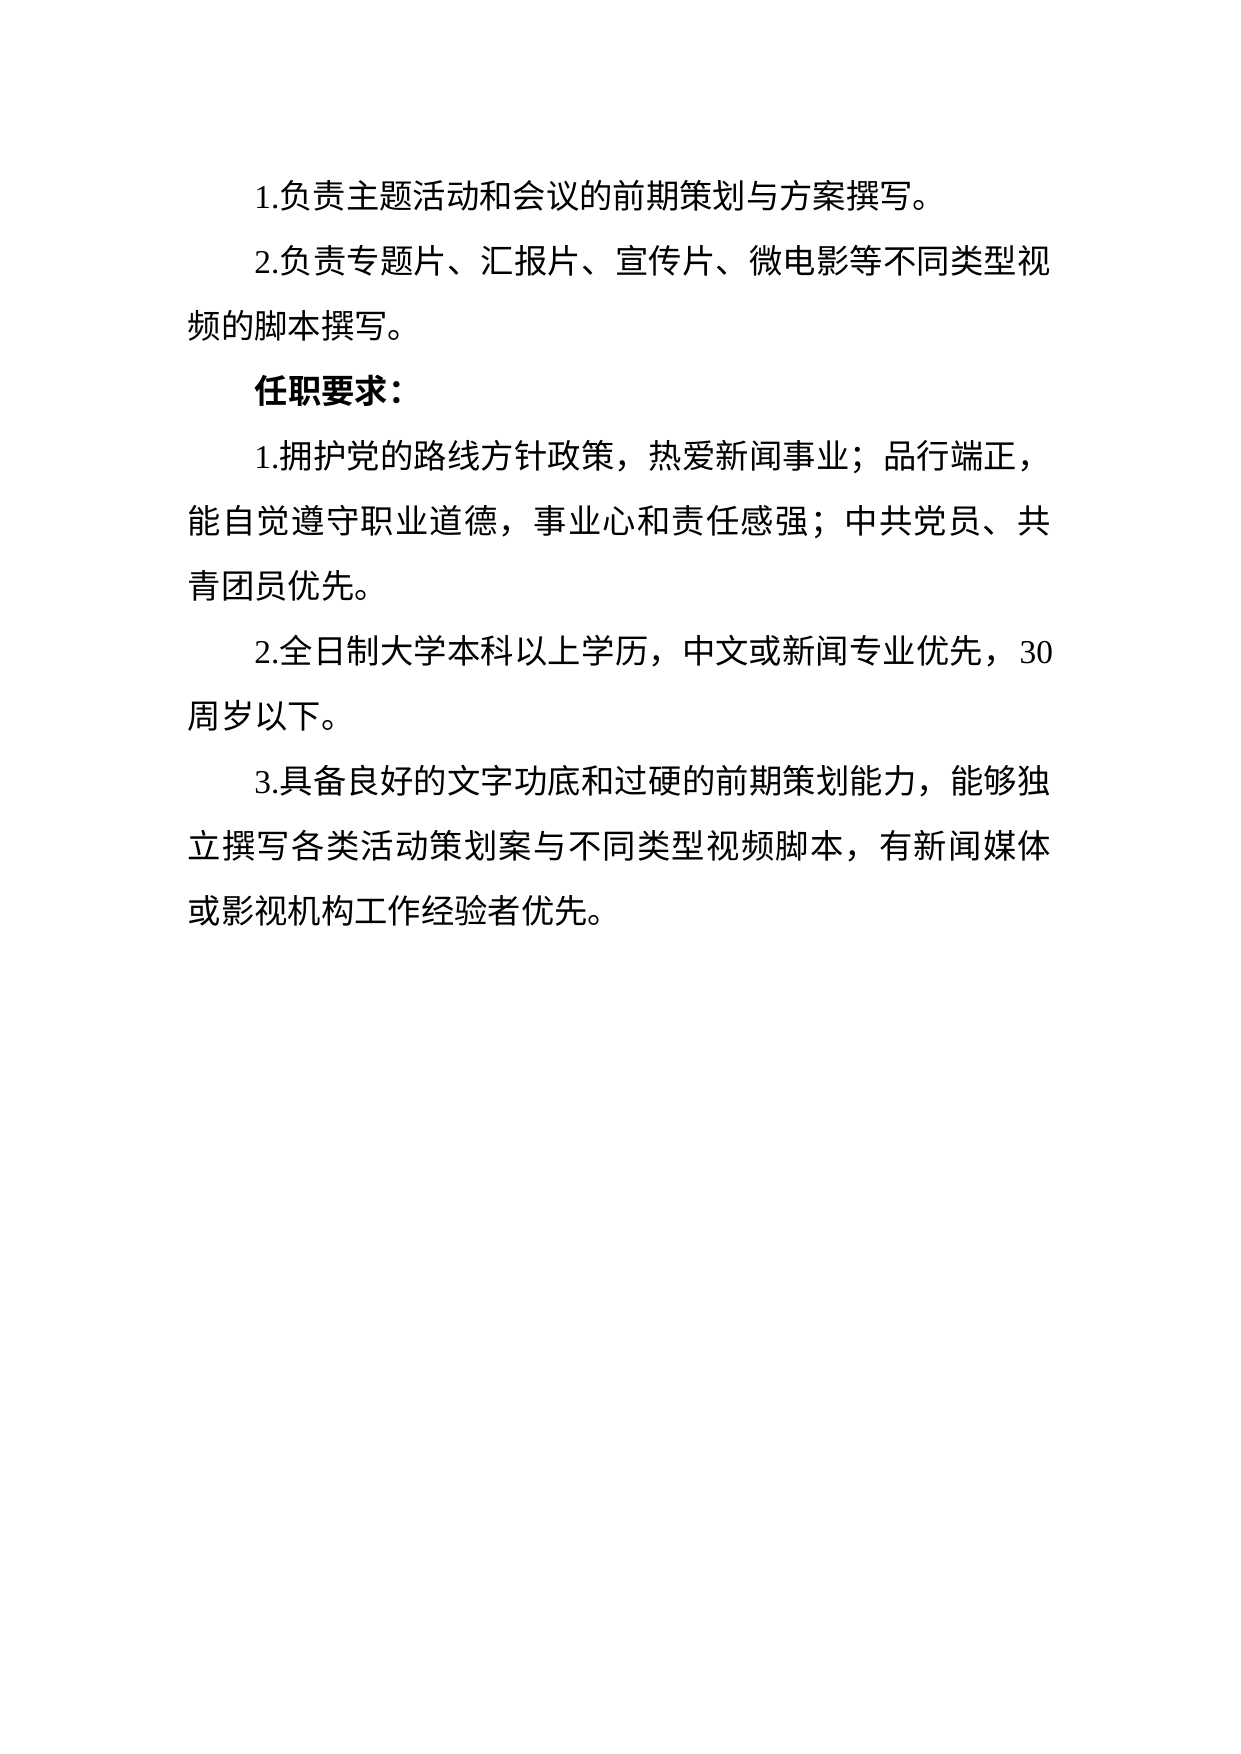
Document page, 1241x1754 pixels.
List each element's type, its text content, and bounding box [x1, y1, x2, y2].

text 1.负责主题活动和会议的前期策划与方案撰写。 [187, 162, 1053, 227]
text 任职要求： [187, 357, 1053, 422]
text 1.拥护党的路线方针政策，热爱新闻事业；品行端正，能自觉遵守职业道德，事业心和责任感强；中共党员、共青团员优先。 [187, 422, 1053, 617]
text 2.负责专题片、汇报片、宣传片、微电影等不同类型视频的脚本撰写。 [187, 227, 1053, 357]
text 2.全日制大学本科以上学历，中文或新闻专业优先，30周岁以下。 [187, 617, 1053, 747]
text 3.具备良好的文字功底和过硬的前期策划能力，能够独立撰写各类活动策划案与不同类型视频脚本，有新闻媒体或影视机构工作经验者优先。 [187, 747, 1053, 942]
